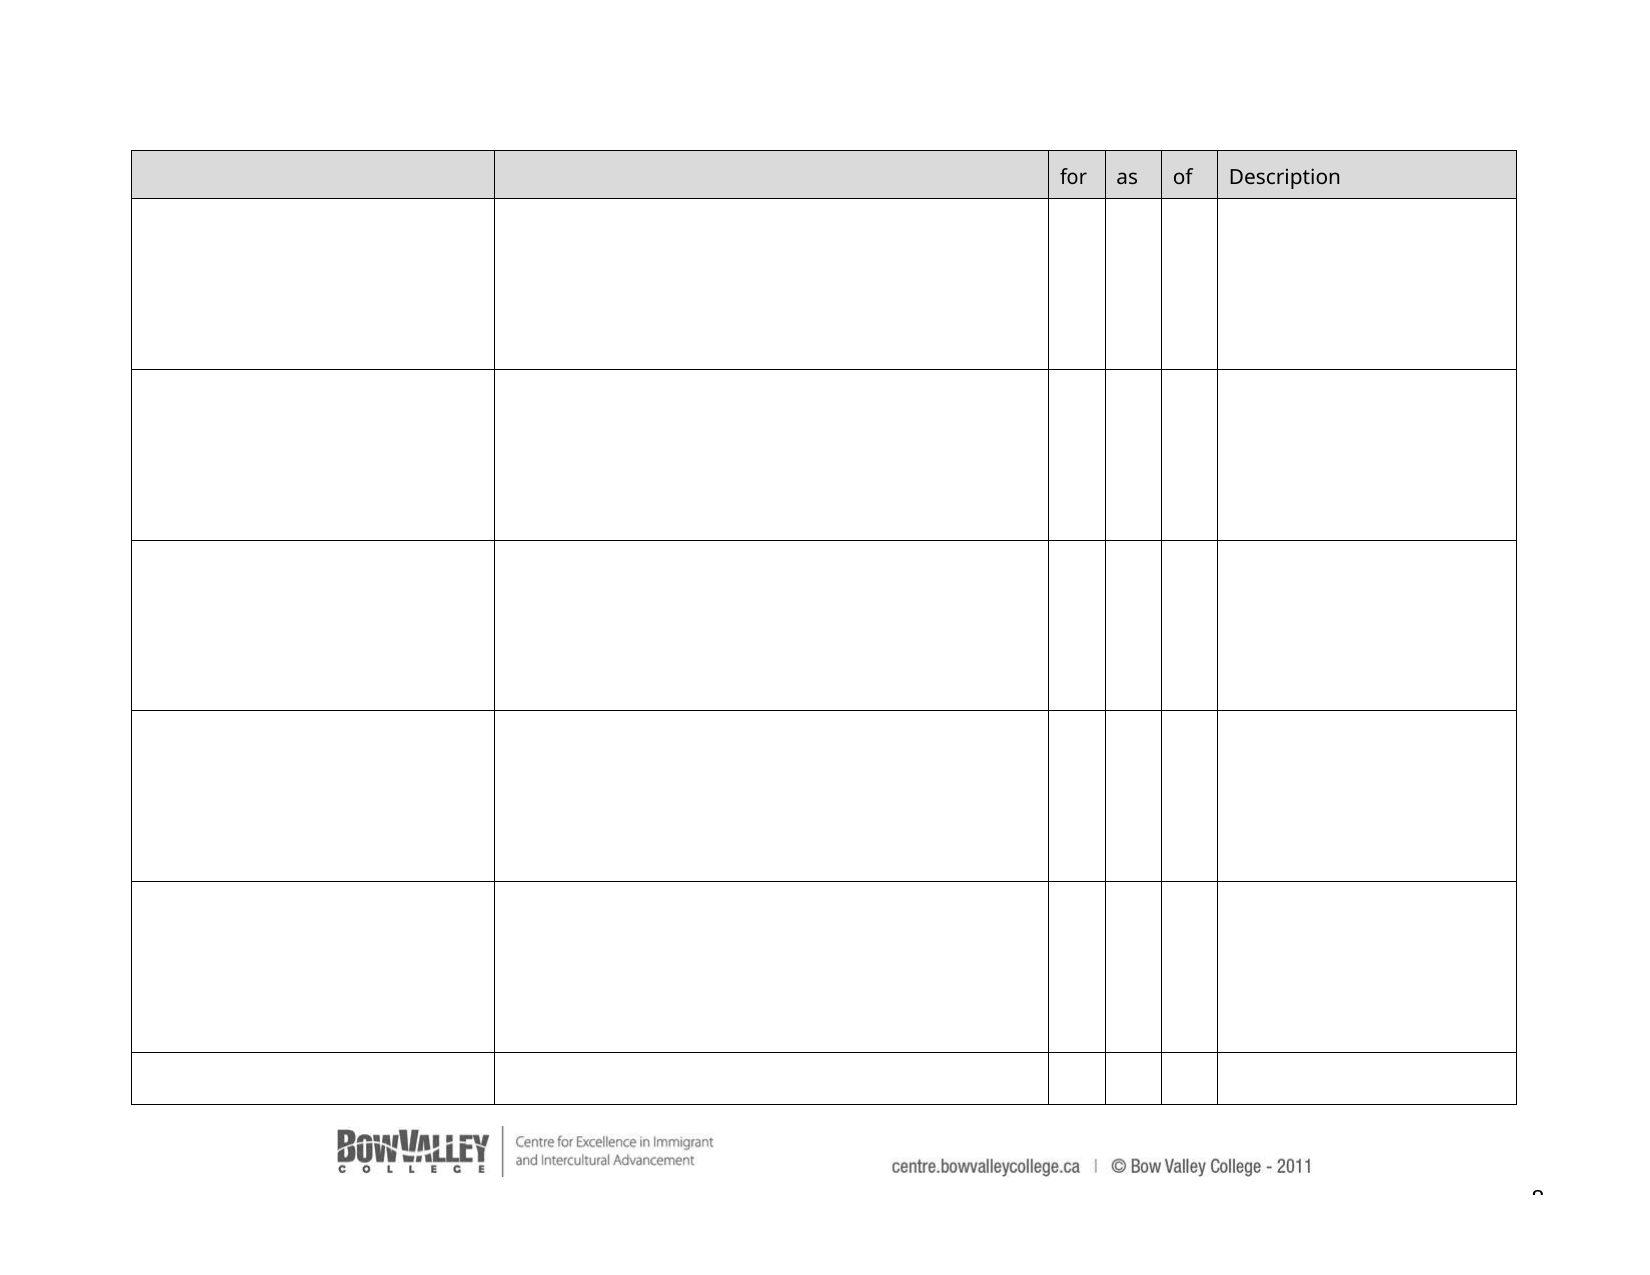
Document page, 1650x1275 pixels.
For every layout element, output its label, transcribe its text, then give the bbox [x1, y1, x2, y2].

table_header of [1162, 151, 1217, 198]
table_cell [495, 541, 1048, 710]
table_cell [1106, 199, 1161, 369]
table_cell [1049, 1053, 1105, 1104]
table_cell [1106, 1053, 1161, 1104]
table_cell [1162, 541, 1217, 710]
table_cell [1049, 370, 1105, 539]
table_header [132, 151, 494, 198]
table_cell [1162, 882, 1217, 1052]
table_cell [1049, 711, 1105, 881]
table_cell [132, 1053, 494, 1104]
table_cell [132, 711, 494, 881]
table_cell [132, 199, 494, 369]
table_cell [132, 541, 494, 710]
table_cell [495, 370, 1048, 539]
table_cell [1049, 199, 1105, 369]
table_cell [495, 1053, 1048, 1104]
table_cell [1218, 370, 1516, 539]
table_cell [1162, 199, 1217, 369]
table_cell [132, 882, 494, 1052]
table_header for [1049, 151, 1105, 198]
table_cell [1218, 199, 1516, 369]
table_cell [1218, 1053, 1516, 1104]
table_header [495, 151, 1048, 198]
table_cell [1162, 711, 1217, 881]
table_cell [1218, 711, 1516, 881]
table_header as [1106, 151, 1161, 198]
table_header Description [1218, 151, 1516, 198]
picture [337, 1126, 1313, 1177]
table_cell [495, 199, 1048, 369]
table_cell [1106, 370, 1161, 539]
table_cell [1049, 541, 1105, 710]
table_cell [1106, 541, 1161, 710]
table_cell [1218, 541, 1516, 710]
table_cell [1106, 711, 1161, 881]
table_cell [1049, 882, 1105, 1052]
table_cell [1218, 882, 1516, 1052]
table_cell [1162, 370, 1217, 539]
table_cell [132, 370, 494, 539]
table_cell [495, 711, 1048, 881]
table_cell [1106, 882, 1161, 1052]
table_cell [1162, 1053, 1217, 1104]
table_cell [495, 882, 1048, 1052]
